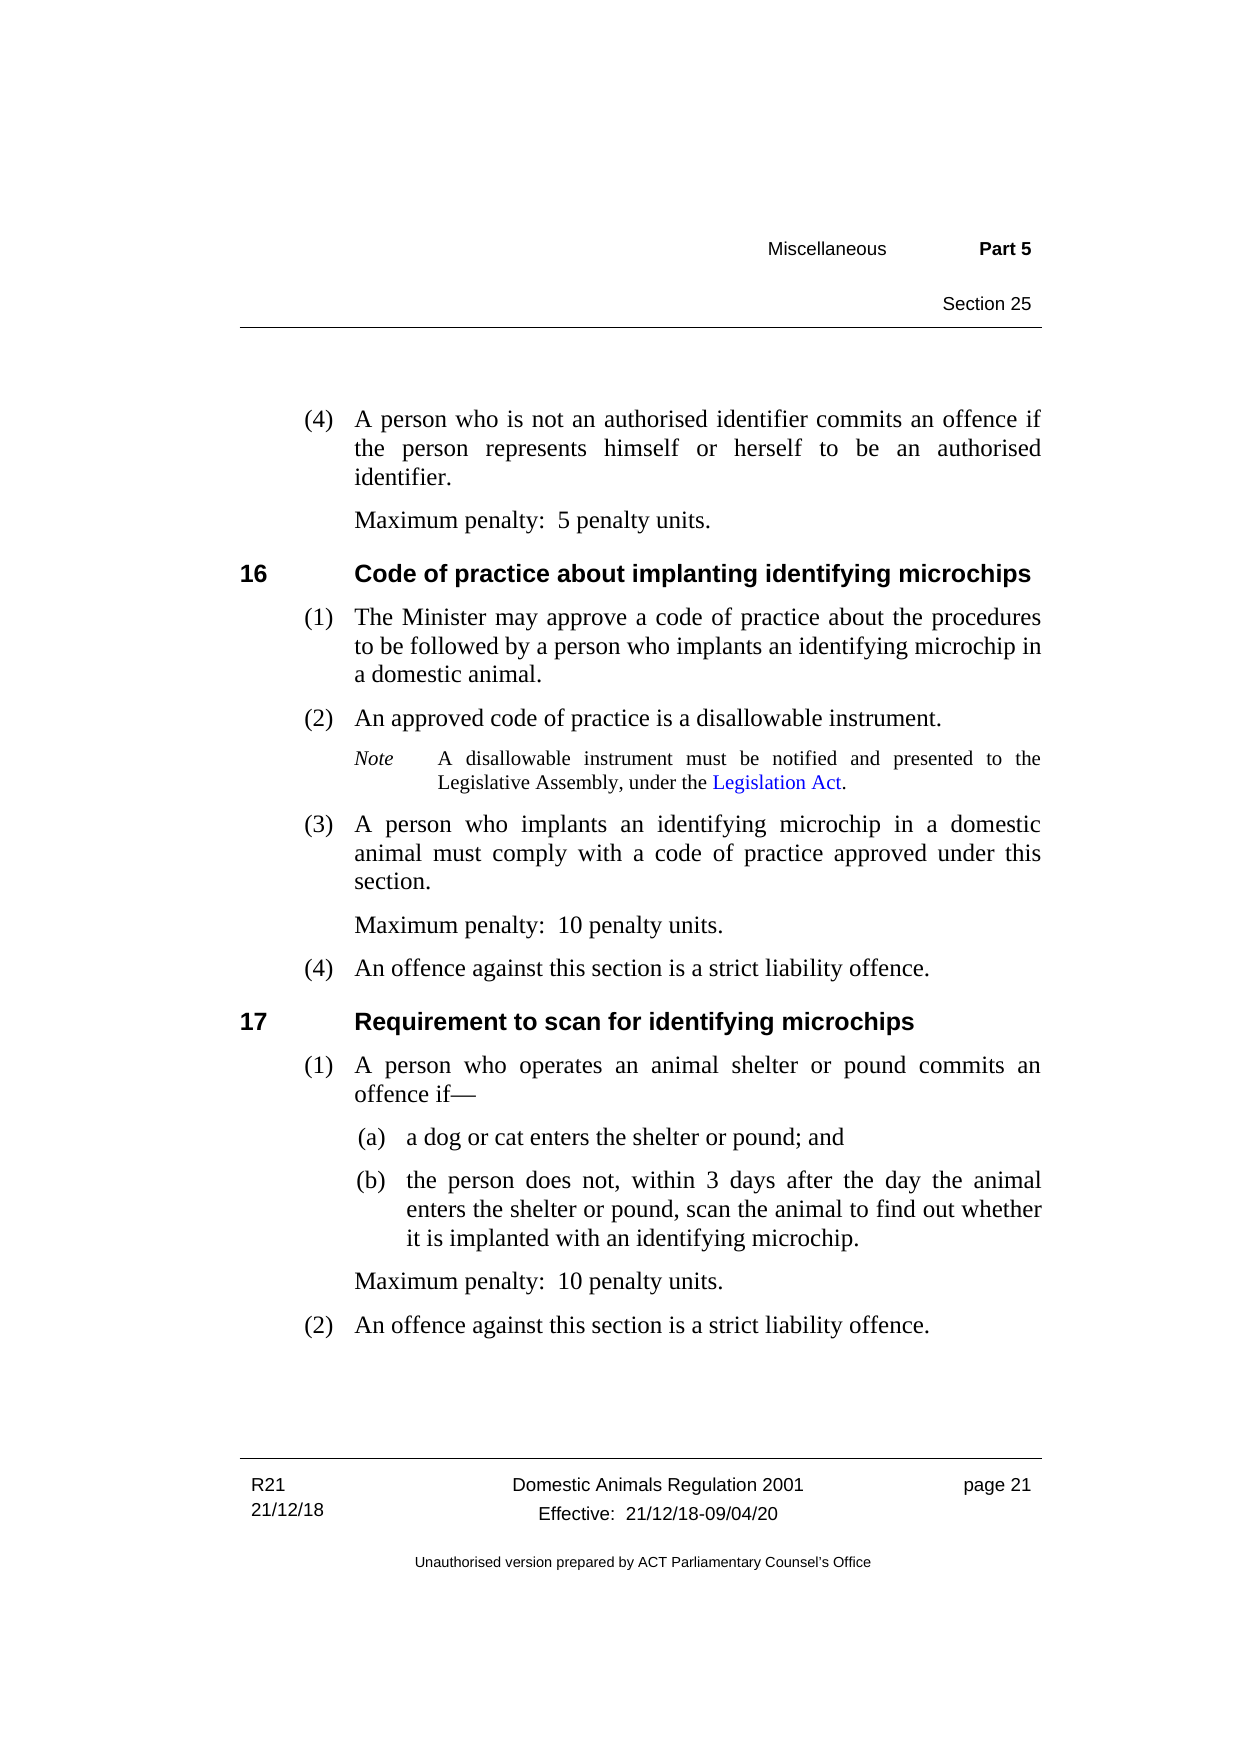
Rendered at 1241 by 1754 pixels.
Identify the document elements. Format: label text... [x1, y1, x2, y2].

text (3) A person who implants an identifying microchip in a domestic animal must comply with a code of practice approved under this section. [239, 809, 1042, 895]
text (4) A person who is not an authorised identifier commits an offence if the person represents himself or herself to be an authorised identifier. [239, 404, 1042, 490]
text Maximum penalty: 10 penalty units. [354, 1266, 1042, 1295]
text (b) the person does not, within 3 days after the day the animal enters the shelter or pound, scan the animal to find out whether it is implanted with an identifying microchip. [239, 1166, 1042, 1252]
text (2) An approved code of practice is a disallowable instrument. [239, 703, 1042, 732]
text Maximum penalty: 5 penalty units. [354, 505, 1042, 534]
text (1) A person who operates an animal shelter or pound commits an offence if— [239, 1050, 1042, 1108]
text 17 Requirement to scan for identifying microchips [239, 1007, 1042, 1036]
text Maximum penalty: 10 penalty units. [354, 910, 1042, 938]
text 16 Code of practice about implanting identifying microchips [239, 559, 1042, 587]
text Note A disallowable instrument must be notified and presented to the Legislative Assembly, under the Legislation Act. [354, 746, 1042, 794]
text (a) a dog or cat enters the shelter or pound; and [239, 1122, 1042, 1151]
text (4) An offence against this section is a strict liability offence. [239, 953, 1042, 982]
text (2) An offence against this section is a strict liability offence. [239, 1310, 1042, 1338]
text (1) The Minister may approve a code of practice about the procedures to be followed by a person who implants an identifying microchip in a domestic animal. [239, 602, 1042, 688]
